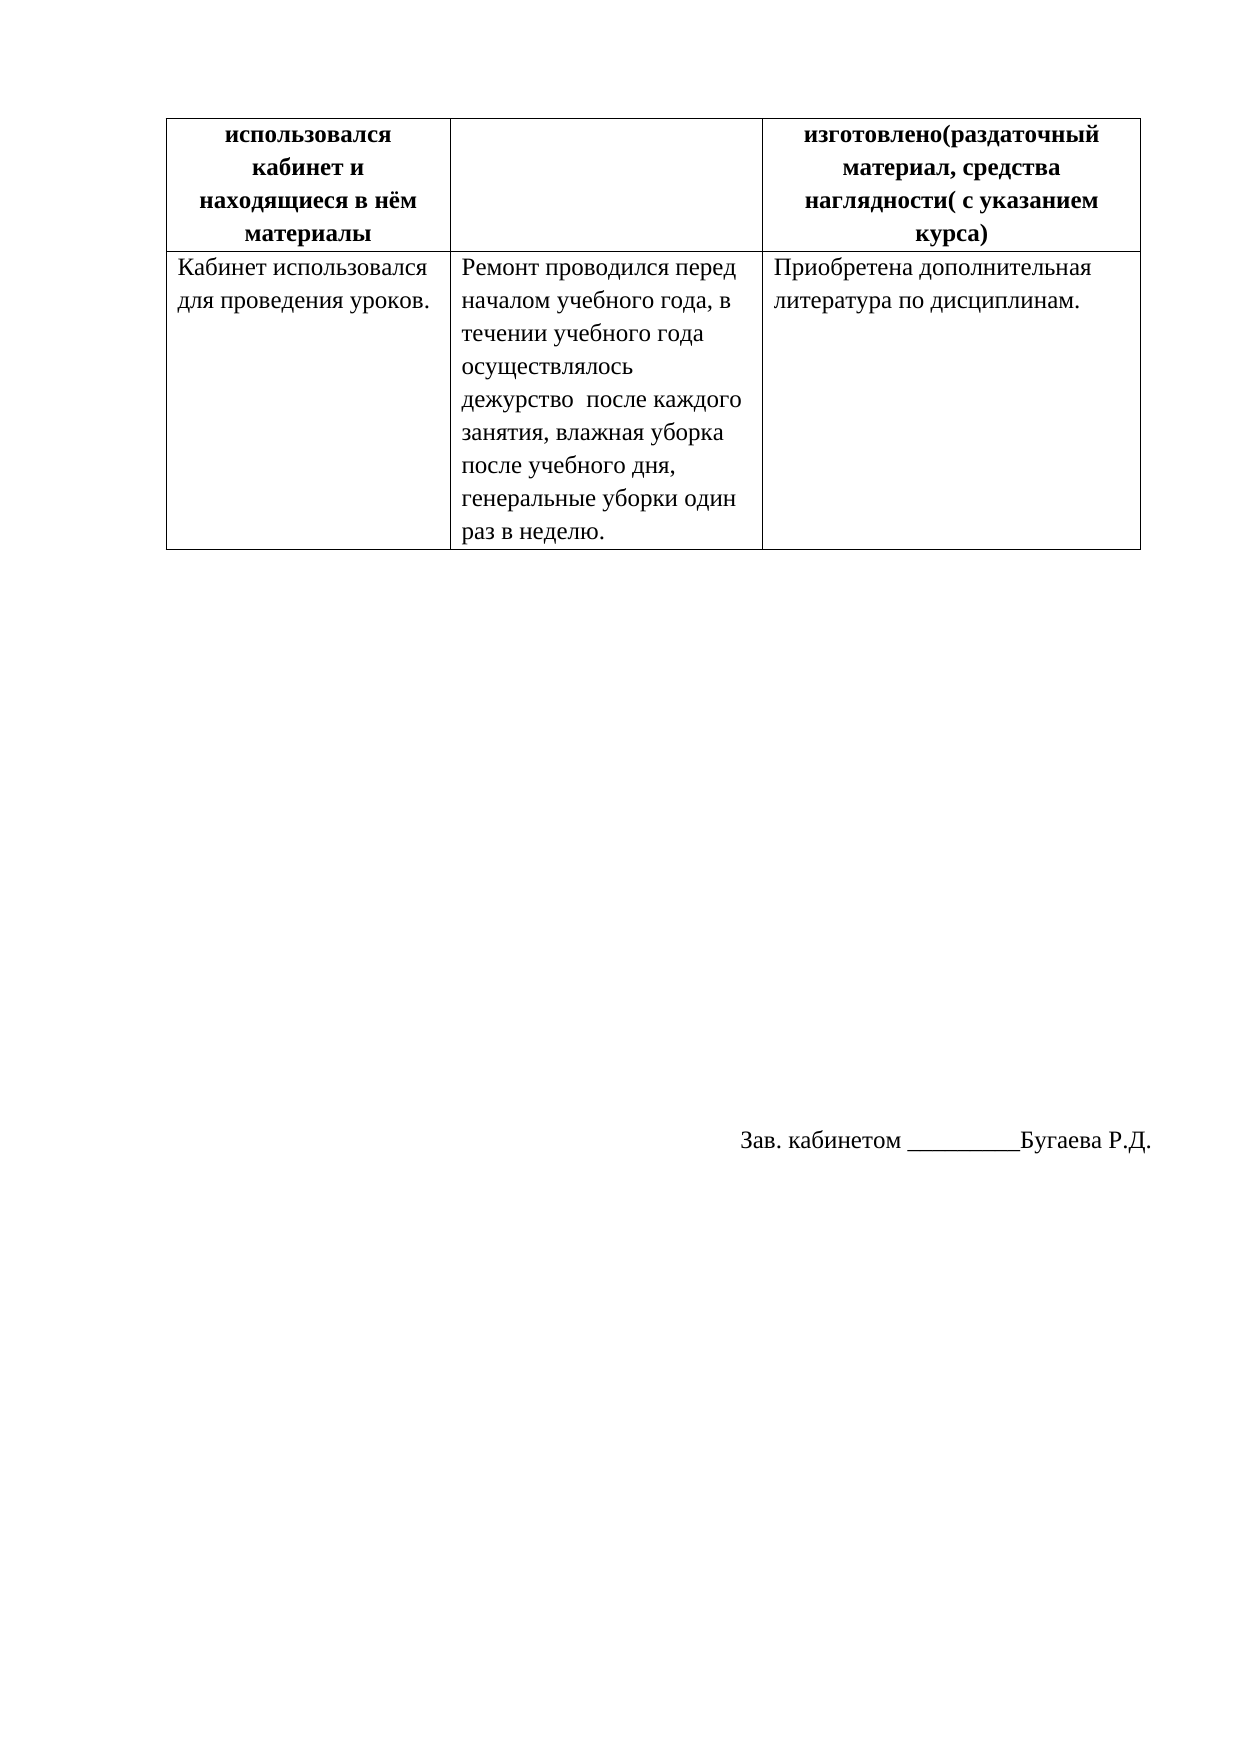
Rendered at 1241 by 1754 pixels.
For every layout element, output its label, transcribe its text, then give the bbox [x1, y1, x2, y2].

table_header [167, 119, 450, 251]
text Зав. кабинетом _________Бугаева Р.Д. [177, 1125, 1152, 1153]
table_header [451, 119, 762, 251]
table_cell Ремонт проводился перед началом учебного года, в течении учебного года осуществлялось дежурство после каждого занятия, влажная уборка после учебного дня, генеральные уборки один раз в неделю. [451, 252, 762, 549]
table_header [763, 119, 1140, 251]
table_cell Кабинет использовался для проведения уроков. [167, 252, 450, 549]
table_cell Приобретена дополнительная литература по дисциплинам. [763, 252, 1140, 549]
